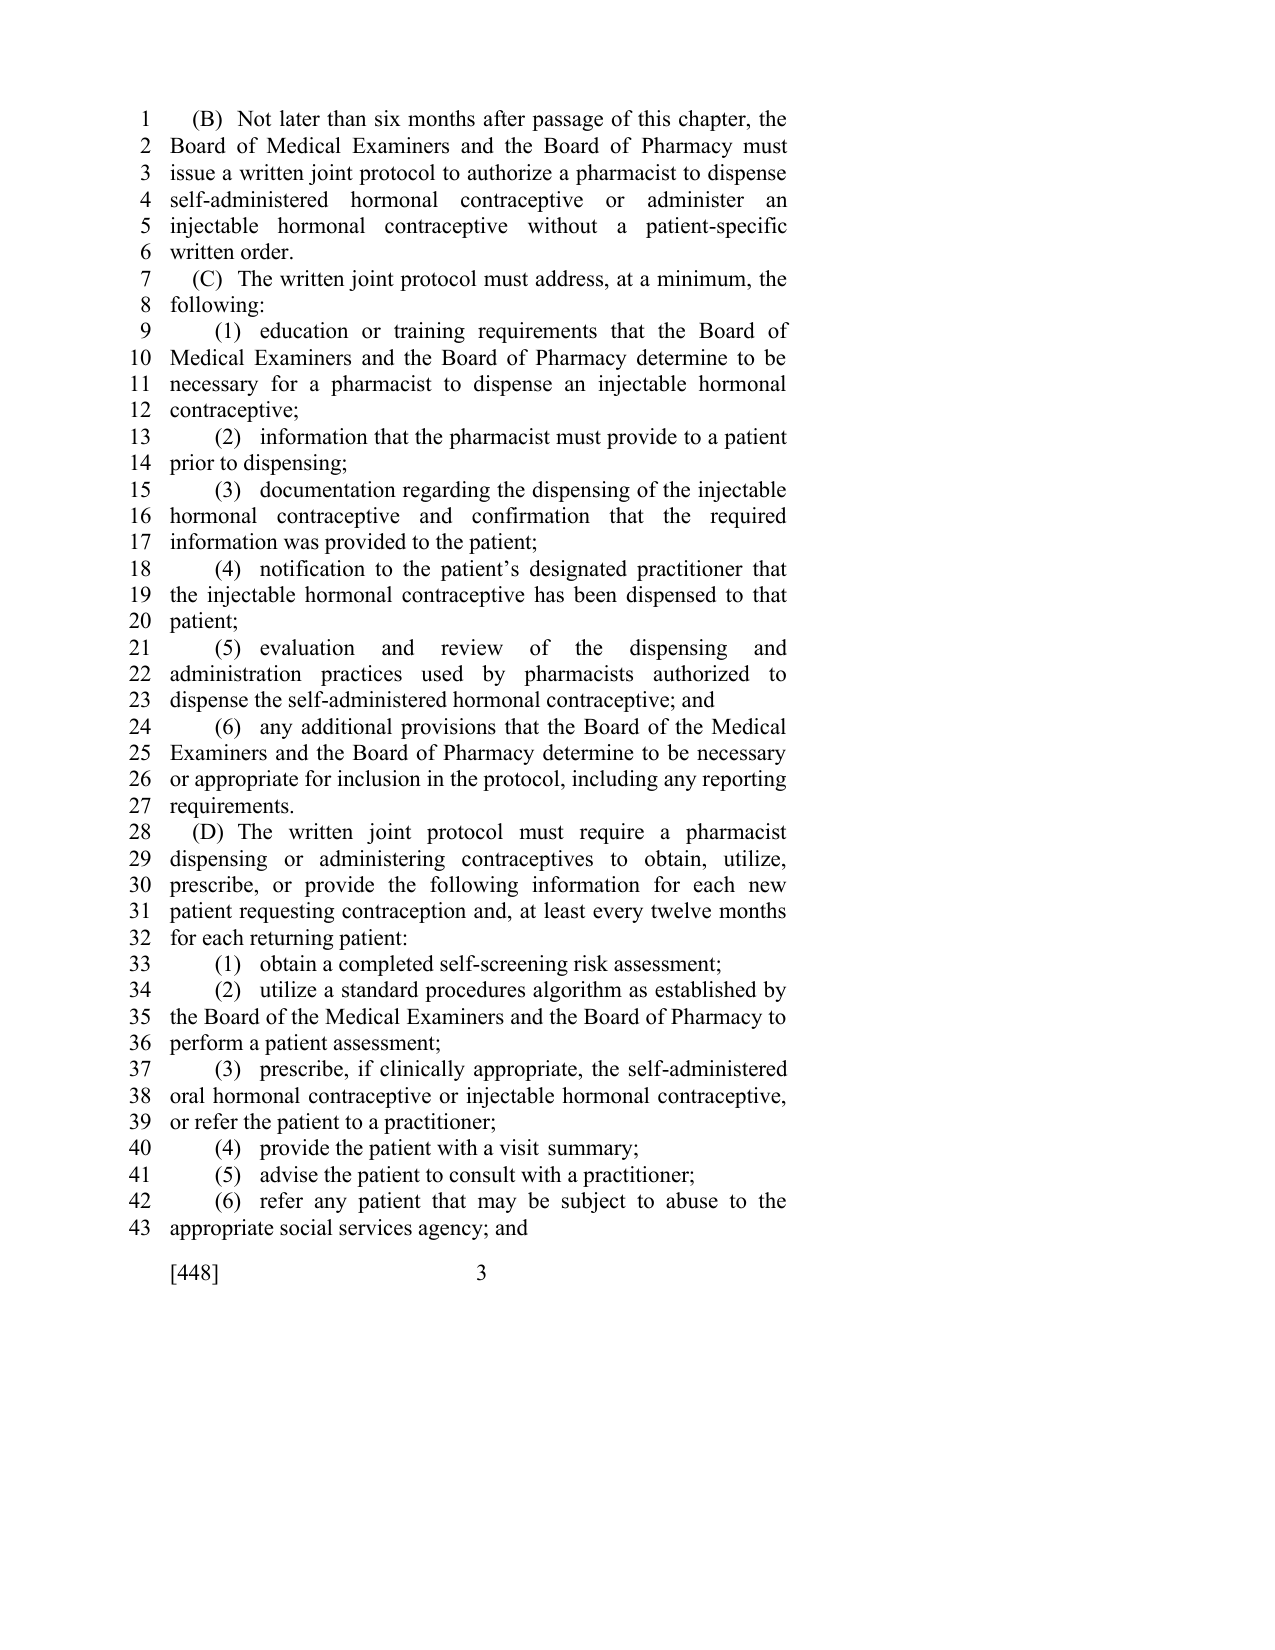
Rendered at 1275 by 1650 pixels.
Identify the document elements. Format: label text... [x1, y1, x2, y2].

list (4) notification to the patient’s designated practitioner that the injectable hormonal contraceptive has been dispensed to that patient; [169, 555, 787, 634]
list (4) provide the patient with a visit summary; [169, 1134, 787, 1161]
list (5) evaluation and review of the dispensing and administration practices used by pharmacists authorized to dispense the self-administered hormonal contraceptive; and [169, 634, 787, 713]
list (3) prescribe, if clinically appropriate, the self-administered oral hormonal contraceptive or injectable hormonal contraceptive, or refer the patient to a practitioner; [169, 1055, 787, 1134]
list (1) education or training requirements that the Board of Medical Examiners and the Board of Pharmacy determine to be necessary for a pharmacist to dispense an injectable hormonal contraceptive; [169, 317, 787, 423]
list (1) obtain a completed self-screening risk assessment; [169, 950, 787, 976]
list (B) Not later than six months after passage of this chapter, the Board of Medical Examiners and the Board of Pharmacy must issue a written joint protocol to authorize a pharmacist to dispense self-administered hormonal contraceptive or administer an injectable hormonal contraceptive without a patient-specific written order. [169, 105, 787, 265]
list (5) advise the patient to consult with a practitioner; [169, 1161, 787, 1187]
list (2) utilize a standard procedures algorithm as established by the Board of the Medical Examiners and the Board of Pharmacy to perform a patient assessment; [169, 976, 787, 1055]
list (6) any additional provisions that the Board of the Medical Examiners and the Board of Pharmacy determine to be necessary or appropriate for inclusion in the protocol, including any reporting requirements. [169, 713, 787, 818]
list (3) documentation regarding the dispensing of the injectable hormonal contraceptive and confirmation that the required information was provided to the patient; [169, 476, 787, 555]
list (D) The written joint protocol must require a pharmacist dispensing or administering contraceptives to obtain, utilize, prescribe, or provide the following information for each new patient requesting contraception and, at least every twelve months for each returning patient: [169, 818, 787, 950]
list (C) The written joint protocol must address, at a minimum, the following: [169, 265, 787, 317]
list (6) refer any patient that may be subject to abuse to the appropriate social services agency; and [169, 1187, 787, 1240]
list (2) information that the pharmacist must provide to a patient prior to dispensing; [169, 423, 787, 476]
